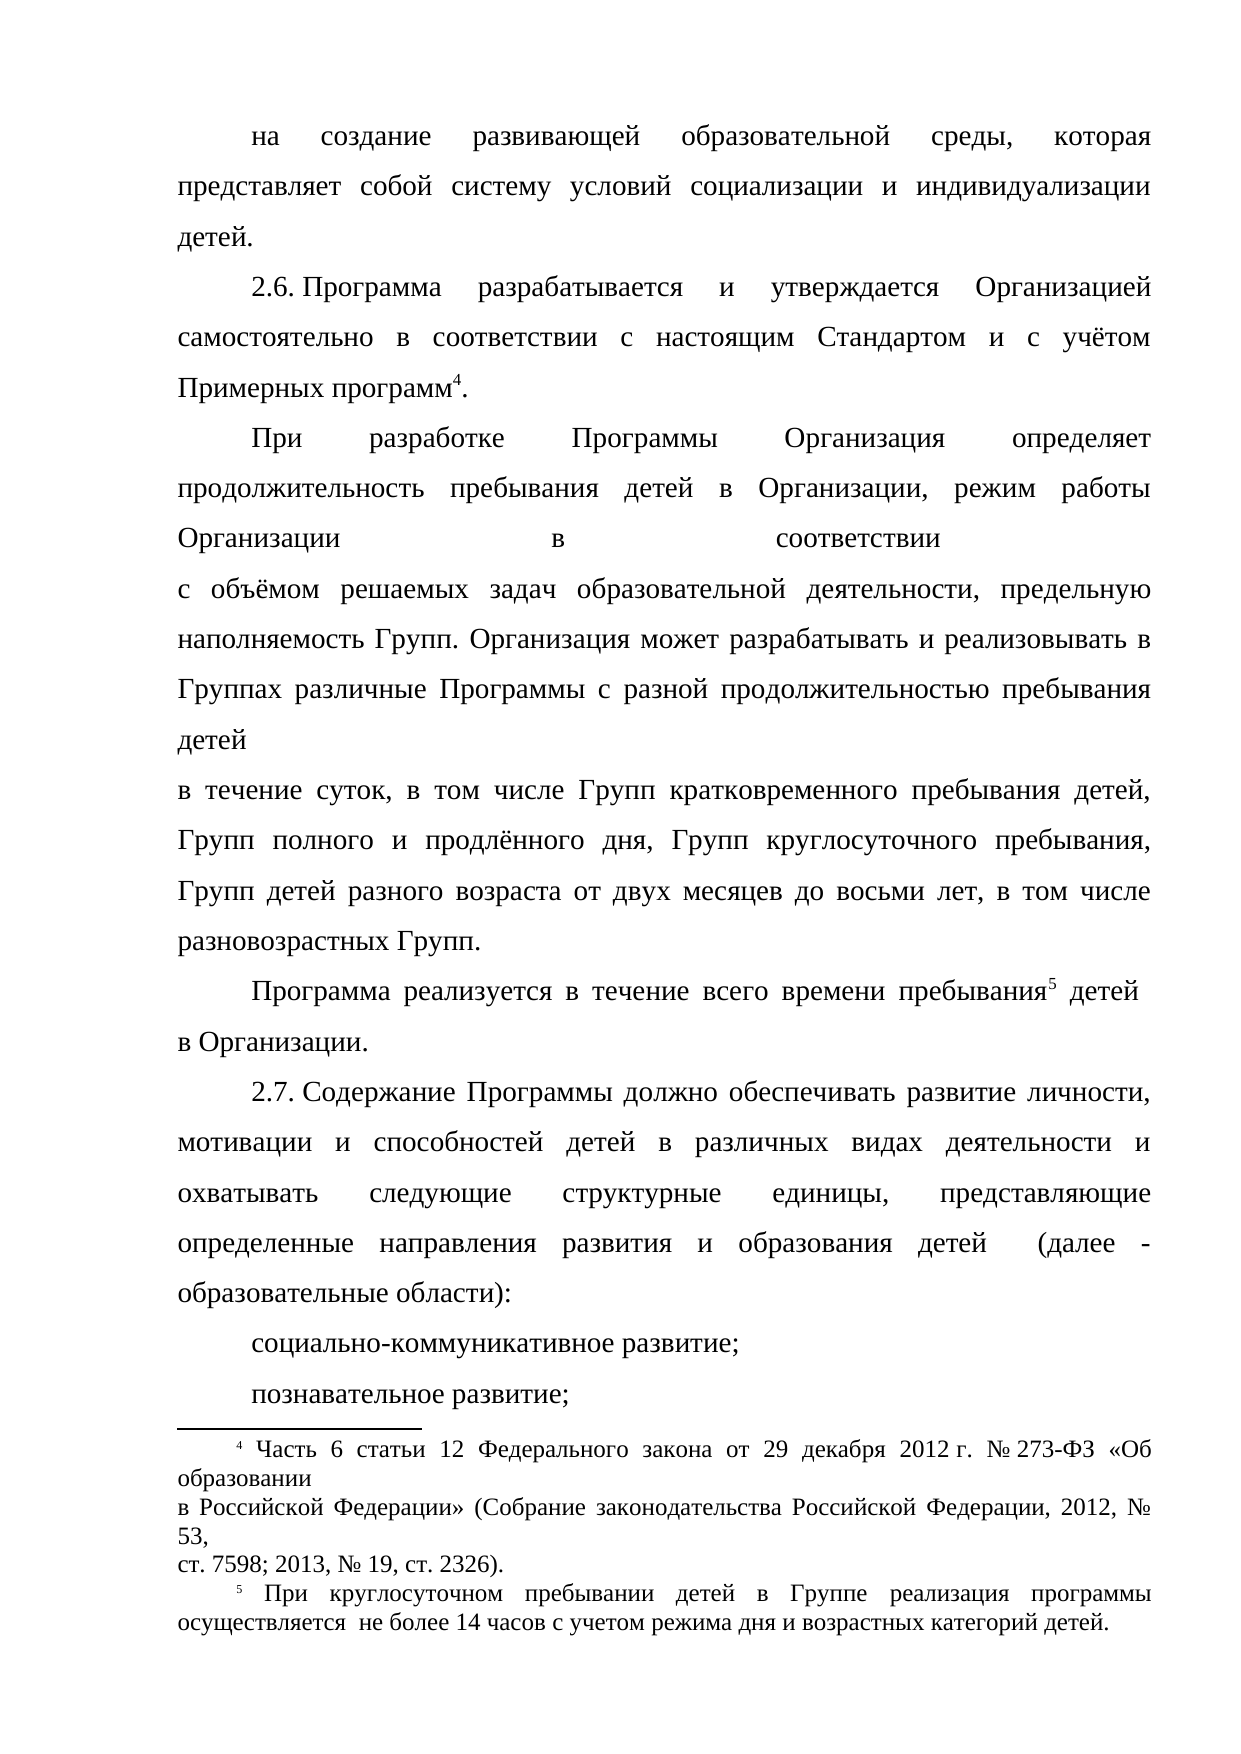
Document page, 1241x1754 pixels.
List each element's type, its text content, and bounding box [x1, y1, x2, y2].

text 2.6. Программа разрабатывается и утверждается Организацией самостоятельно в соответствии с настоящим Стандартом и с учётом Примерных программ. [177, 269, 1152, 403]
text на создание развивающей образовательной среды, которая представляет собой систему условий социализации и индивидуализации детей. [177, 118, 1152, 252]
text Программа реализуется в течение всего времени пребывания детей в Организации. [177, 973, 1152, 1057]
text 2.7. Содержание Программы должно обеспечивать развитие личности, мотивации и способностей детей в различных видах деятельности и охватывать следующие структурные единицы, представляющие определенные направления развития и образования детей (далее - образовательные области): [177, 1074, 1152, 1309]
text При разработке Программы Организация определяет продолжительность пребывания детей в Организации, режим работы Организации в соответствии с объёмом решаемых задач образовательной деятельности, предельную наполняемость Групп. Организация может разрабатывать и реализовывать в Группах различные Программы с разной продолжительностью пребывания детей в течение суток, в том числе Групп кратковременного пребывания детей, Групп полного и продлённого дня, Групп круглосуточного пребывания, Групп детей разного возраста от двух месяцев до восьми лет, в том числе разновозрастных Групп. [177, 420, 1152, 957]
text познавательное развитие; [177, 1376, 1152, 1409]
text социально-коммуникативное развитие; [177, 1326, 1152, 1359]
